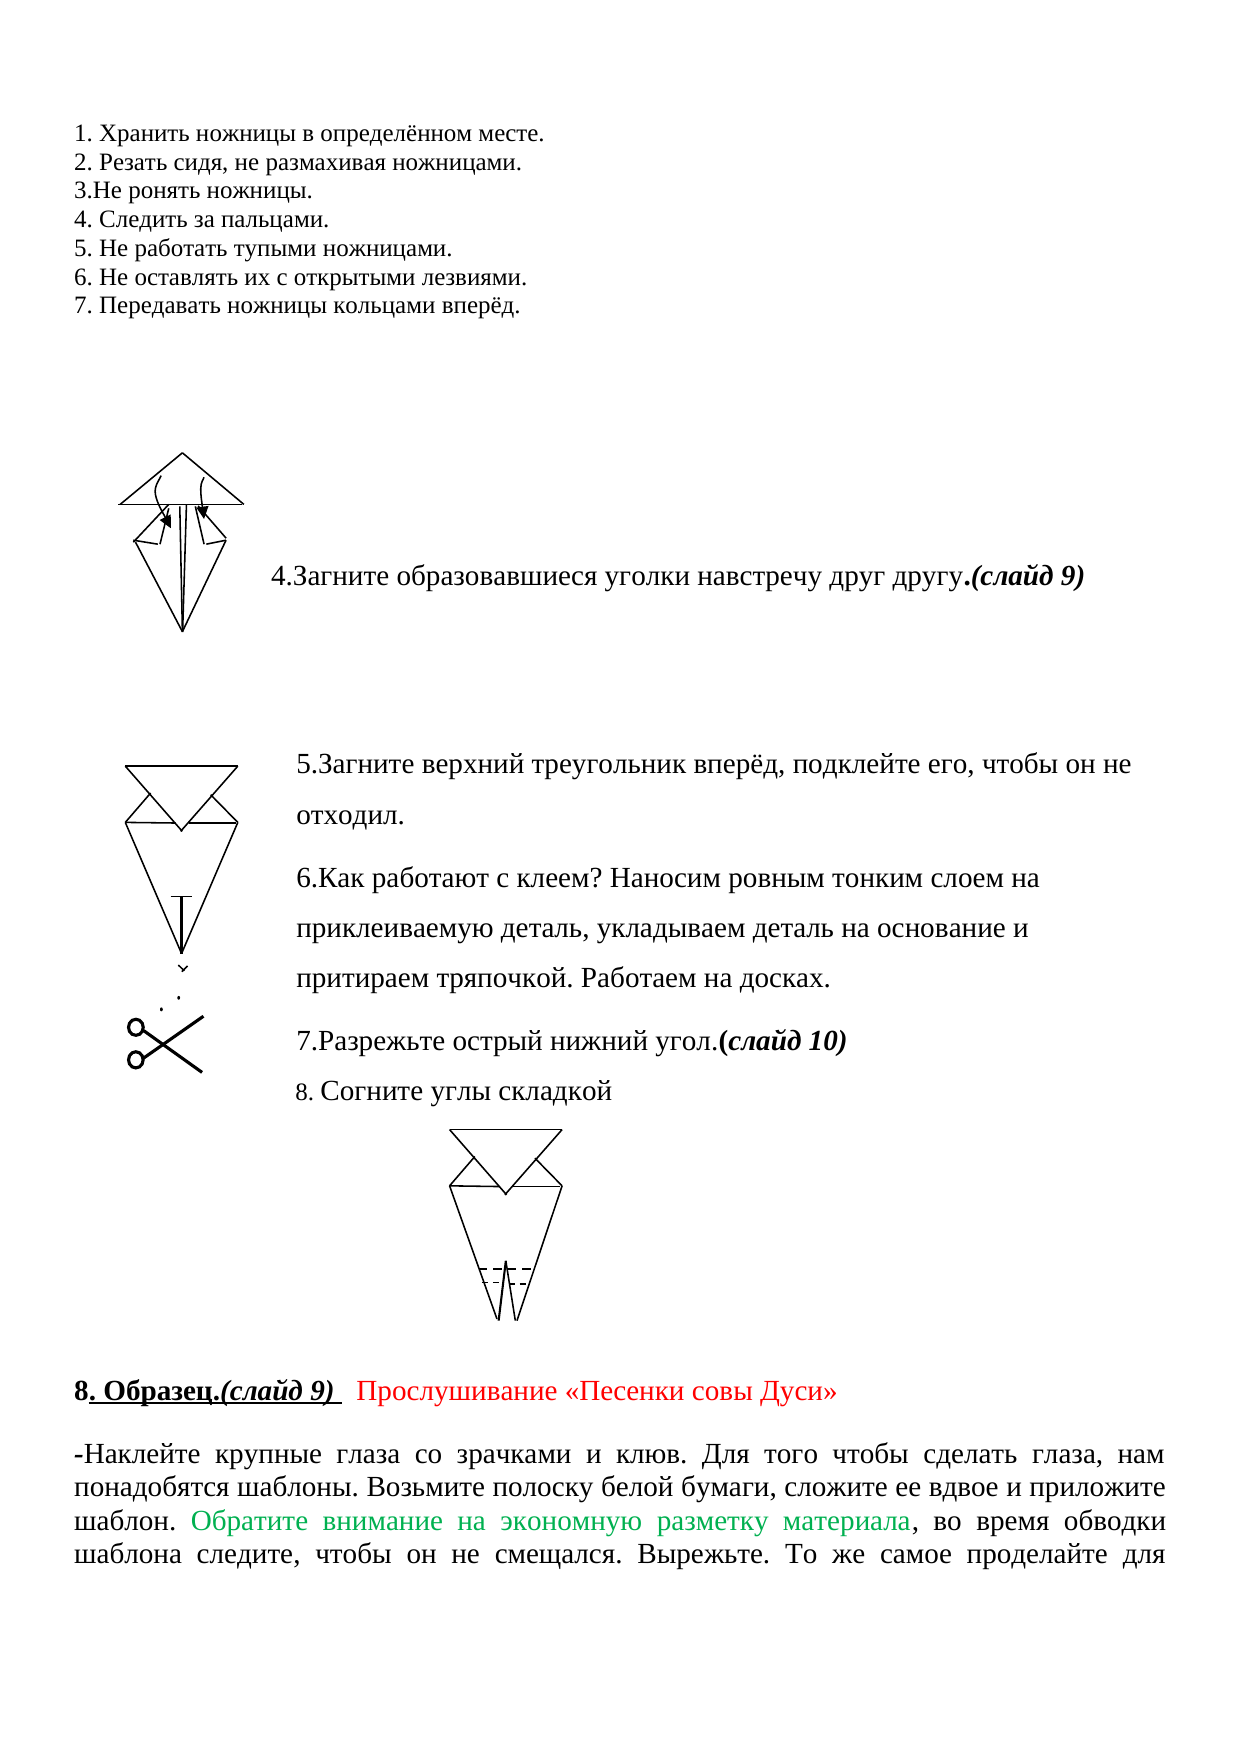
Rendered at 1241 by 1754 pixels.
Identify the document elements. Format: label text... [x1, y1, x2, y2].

text 3.Не ронять ножницы. [74, 176, 1167, 204]
text 5.Загните верхний треугольник вперёд, подклейте его, чтобы он не отходил. [296, 747, 1167, 830]
text 6.Как работают с клеем? Наносим ровным тонким слоем на приклеиваемую деталь, укладываем деталь на основание и притираем тряпочкой. Работаем на досках. [296, 860, 1167, 994]
text 7.Разрежьте острый нижний угол.(слайд 10) [296, 1023, 1167, 1057]
text 5. Не работать тупыми ножницами. [74, 233, 1167, 262]
text 4. Следить за пальцами. [74, 204, 1167, 233]
text 4.Загните образовавшиеся уголки навстречу друг другу.(слайд 9) [74, 558, 1167, 592]
text 8. Образец.(слайд 9) Прослушивание «Песенки совы Дуси» [74, 1373, 1167, 1407]
text 7. Передавать ножницы кольцами вперёд. [74, 291, 1167, 319]
text 1. Хранить ножницы в определённом месте. [74, 118, 1167, 147]
text 6. Не оставлять их с открытыми лезвиями. [74, 262, 1167, 291]
text 8. Согните углы складкой [149, 1073, 1167, 1107]
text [74, 1436, 1167, 1570]
text 2. Резать сидя, не размахивая ножницами. [74, 147, 1167, 176]
